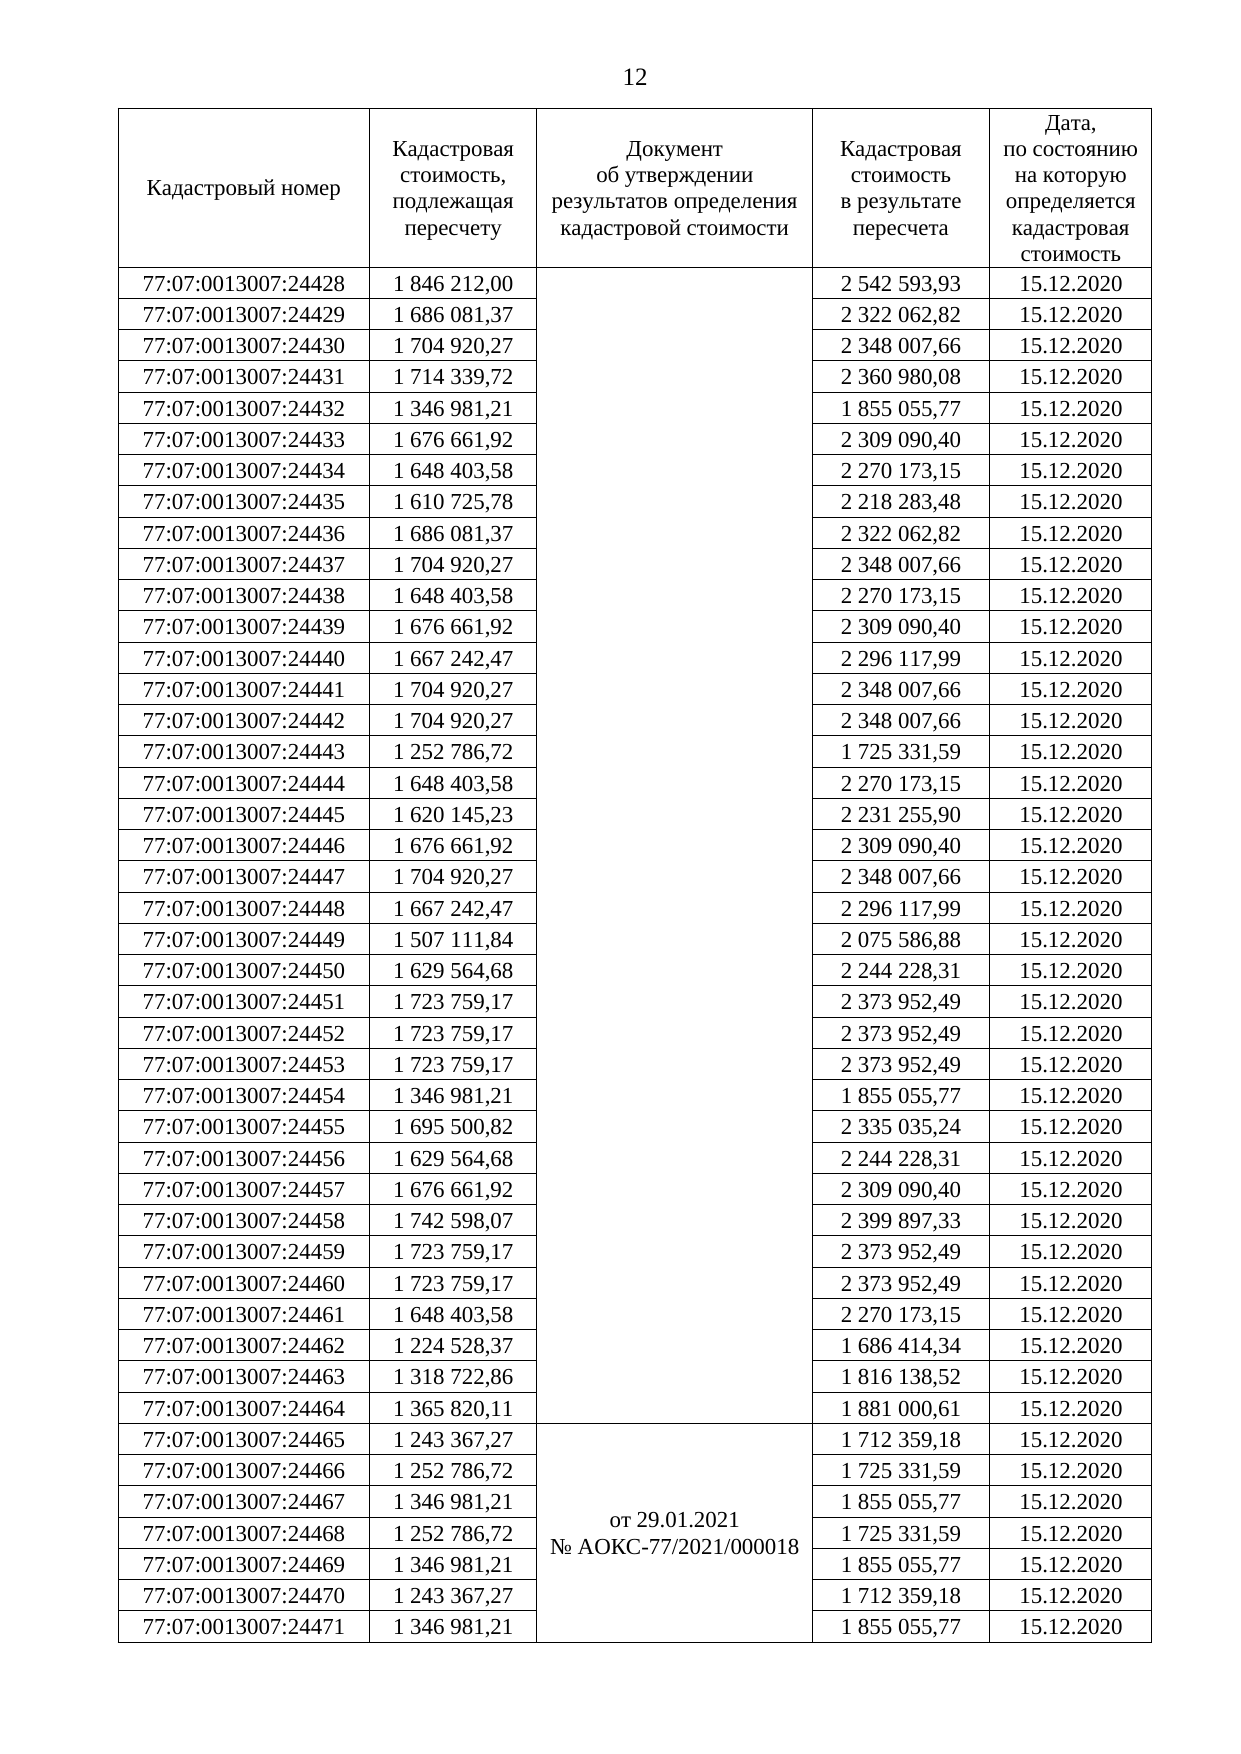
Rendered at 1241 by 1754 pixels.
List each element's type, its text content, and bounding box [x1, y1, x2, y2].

table_cell 15.12.2020 [990, 1518, 1151, 1548]
table_cell 1 243 367,27 [370, 1424, 536, 1454]
table_cell 1 610 725,78 [370, 486, 536, 517]
table_cell 15.12.2020 [990, 299, 1151, 329]
table_cell 2 270 173,15 [813, 580, 989, 610]
table_cell 15.12.2020 [990, 1143, 1151, 1173]
table_cell 1 855 055,77 [813, 1611, 989, 1642]
table_cell 15.12.2020 [990, 1299, 1151, 1329]
table_cell 2 322 062,82 [813, 518, 989, 548]
table_cell 1 686 414,34 [813, 1330, 989, 1360]
table_header Кадастровый номер [119, 109, 369, 267]
table_cell 2 348 007,66 [813, 549, 989, 579]
table_cell 1 723 759,17 [370, 1018, 536, 1048]
table_cell 77:07:0013007:24456 [119, 1143, 369, 1173]
table_cell 77:07:0013007:24451 [119, 986, 369, 1017]
table_cell 1 712 359,18 [813, 1580, 989, 1610]
table_cell 1 648 403,58 [370, 1299, 536, 1329]
table_cell 77:07:0013007:24445 [119, 799, 369, 829]
table_cell 15.12.2020 [990, 1611, 1151, 1642]
table_cell 2 373 952,49 [813, 1236, 989, 1267]
table_cell 1 629 564,68 [370, 1143, 536, 1173]
table_cell 1 846 212,00 [370, 268, 536, 298]
table_cell 77:07:0013007:24441 [119, 674, 369, 704]
table_cell 1 648 403,58 [370, 580, 536, 610]
table_cell 2 231 255,90 [813, 799, 989, 829]
table_cell 2 309 090,40 [813, 611, 989, 642]
table_cell 15.12.2020 [990, 1080, 1151, 1110]
table_cell 1 629 564,68 [370, 955, 536, 985]
table_header Кадастровая стоимость, подлежащая пересчету [370, 109, 536, 267]
table_cell 1 676 661,92 [370, 1174, 536, 1204]
table_cell 1 704 920,27 [370, 705, 536, 735]
table_cell 77:07:0013007:24454 [119, 1080, 369, 1110]
table_cell 1 346 981,21 [370, 1486, 536, 1517]
table_cell 77:07:0013007:24444 [119, 768, 369, 798]
table_cell 15.12.2020 [990, 361, 1151, 392]
table_cell 15.12.2020 [990, 924, 1151, 954]
table_cell 77:07:0013007:24435 [119, 486, 369, 517]
table_cell 2 373 952,49 [813, 1268, 989, 1298]
table_cell 15.12.2020 [990, 1049, 1151, 1079]
table_cell 2 270 173,15 [813, 455, 989, 485]
table_cell 15.12.2020 [990, 955, 1151, 985]
table_cell 1 252 786,72 [370, 1518, 536, 1548]
table_cell 15.12.2020 [990, 518, 1151, 548]
table_cell 1 704 920,27 [370, 549, 536, 579]
table_cell 77:07:0013007:24463 [119, 1361, 369, 1392]
table_cell 15.12.2020 [990, 893, 1151, 923]
table_cell 15.12.2020 [990, 268, 1151, 298]
table_cell 1 723 759,17 [370, 1236, 536, 1267]
table_cell 15.12.2020 [990, 330, 1151, 360]
table_cell 2 373 952,49 [813, 1018, 989, 1048]
table_cell 15.12.2020 [990, 674, 1151, 704]
table_cell 2 309 090,40 [813, 830, 989, 860]
table_cell 77:07:0013007:24453 [119, 1049, 369, 1079]
table_cell 2 348 007,66 [813, 705, 989, 735]
table_cell 77:07:0013007:24457 [119, 1174, 369, 1204]
table_cell 77:07:0013007:24450 [119, 955, 369, 985]
table_cell 15.12.2020 [990, 1549, 1151, 1579]
table_cell 1 252 786,72 [370, 736, 536, 767]
table_cell 1 346 981,21 [370, 393, 536, 423]
table_cell 77:07:0013007:24471 [119, 1611, 369, 1642]
table_cell 1 855 055,77 [813, 1486, 989, 1517]
table_cell 15.12.2020 [990, 799, 1151, 829]
table_cell 77:07:0013007:24447 [119, 861, 369, 892]
table_cell 1 346 981,21 [370, 1549, 536, 1579]
table_cell 77:07:0013007:24462 [119, 1330, 369, 1360]
table_cell 77:07:0013007:24434 [119, 455, 369, 485]
table_cell 15.12.2020 [990, 1236, 1151, 1267]
table_cell 77:07:0013007:24429 [119, 299, 369, 329]
table_cell 77:07:0013007:24443 [119, 736, 369, 767]
table_cell 77:07:0013007:24459 [119, 1236, 369, 1267]
table_cell 2 542 593,93 [813, 268, 989, 298]
table_cell 77:07:0013007:24442 [119, 705, 369, 735]
table_cell 1 816 138,52 [813, 1361, 989, 1392]
table_cell 2 270 173,15 [813, 768, 989, 798]
table_cell 1 365 820,11 [370, 1393, 536, 1423]
table_cell 77:07:0013007:24469 [119, 1549, 369, 1579]
table_cell 15.12.2020 [990, 1393, 1151, 1423]
table_cell 2 373 952,49 [813, 986, 989, 1017]
table_cell 15.12.2020 [990, 1361, 1151, 1392]
table_cell 77:07:0013007:24464 [119, 1393, 369, 1423]
table_cell 77:07:0013007:24468 [119, 1518, 369, 1548]
table_cell 2 335 035,24 [813, 1111, 989, 1142]
table_cell 2 244 228,31 [813, 1143, 989, 1173]
table_cell 1 723 759,17 [370, 1049, 536, 1079]
table_cell 15.12.2020 [990, 1330, 1151, 1360]
table_cell 15.12.2020 [990, 861, 1151, 892]
table_cell 77:07:0013007:24455 [119, 1111, 369, 1142]
table_cell 2 348 007,66 [813, 861, 989, 892]
table_cell 2 373 952,49 [813, 1049, 989, 1079]
table_cell 15.12.2020 [990, 424, 1151, 454]
table_cell 1 686 081,37 [370, 518, 536, 548]
table_cell 15.12.2020 [990, 643, 1151, 673]
table_cell 77:07:0013007:24448 [119, 893, 369, 923]
table_cell 77:07:0013007:24446 [119, 830, 369, 860]
table_cell 77:07:0013007:24470 [119, 1580, 369, 1610]
table_cell 1 346 981,21 [370, 1611, 536, 1642]
table_cell 1 725 331,59 [813, 736, 989, 767]
table_cell 77:07:0013007:24461 [119, 1299, 369, 1329]
table_cell 15.12.2020 [990, 611, 1151, 642]
table_cell 1 714 339,72 [370, 361, 536, 392]
table_cell 1 676 661,92 [370, 830, 536, 860]
table_cell 1 742 598,07 [370, 1205, 536, 1235]
table_cell 15.12.2020 [990, 393, 1151, 423]
table_cell 1 686 081,37 [370, 299, 536, 329]
table_cell 1 695 500,82 [370, 1111, 536, 1142]
table_header Дата, по состоянию на которую определяется кадастровая стоимость [990, 109, 1151, 267]
table_cell 1 648 403,58 [370, 768, 536, 798]
table_cell 77:07:0013007:24436 [119, 518, 369, 548]
table_cell 1 723 759,17 [370, 1268, 536, 1298]
table_cell 2 296 117,99 [813, 643, 989, 673]
table_cell 15.12.2020 [990, 1111, 1151, 1142]
table_cell 15.12.2020 [990, 1205, 1151, 1235]
table_cell 77:07:0013007:24433 [119, 424, 369, 454]
table_cell 15.12.2020 [990, 1018, 1151, 1048]
table_cell 15.12.2020 [990, 768, 1151, 798]
table_cell 1 252 786,72 [370, 1455, 536, 1485]
table_cell 77:07:0013007:24467 [119, 1486, 369, 1517]
table_cell 1 725 331,59 [813, 1455, 989, 1485]
table_cell 1 224 528,37 [370, 1330, 536, 1360]
table_cell 15.12.2020 [990, 1486, 1151, 1517]
table_cell 15.12.2020 [990, 986, 1151, 1017]
table_cell 77:07:0013007:24458 [119, 1205, 369, 1235]
table_cell 2 296 117,99 [813, 893, 989, 923]
table_cell 2 270 173,15 [813, 1299, 989, 1329]
table_cell 15.12.2020 [990, 1580, 1151, 1610]
table_cell 1 855 055,77 [813, 393, 989, 423]
table_cell 77:07:0013007:24466 [119, 1455, 369, 1485]
table_cell 15.12.2020 [990, 486, 1151, 517]
table_cell 1 667 242,47 [370, 643, 536, 673]
table_cell 1 855 055,77 [813, 1549, 989, 1579]
table_cell 2 348 007,66 [813, 330, 989, 360]
table_cell 1 704 920,27 [370, 330, 536, 360]
table_cell 15.12.2020 [990, 549, 1151, 579]
table_cell 2 399 897,33 [813, 1205, 989, 1235]
table_cell 1 620 145,23 [370, 799, 536, 829]
table_cell 15.12.2020 [990, 1455, 1151, 1485]
table_cell 1 318 722,86 [370, 1361, 536, 1392]
table_cell 2 348 007,66 [813, 674, 989, 704]
table_cell 15.12.2020 [990, 705, 1151, 735]
table_cell 77:07:0013007:24437 [119, 549, 369, 579]
table_cell 1 507 111,84 [370, 924, 536, 954]
table_cell 1 855 055,77 [813, 1080, 989, 1110]
table_cell 1 243 367,27 [370, 1580, 536, 1610]
table_cell 15.12.2020 [990, 1174, 1151, 1204]
table_cell 1 676 661,92 [370, 424, 536, 454]
table_cell 77:07:0013007:24428 [119, 268, 369, 298]
table_cell 15.12.2020 [990, 455, 1151, 485]
table_cell 2 322 062,82 [813, 299, 989, 329]
table_cell 77:07:0013007:24440 [119, 643, 369, 673]
table_cell 15.12.2020 [990, 580, 1151, 610]
table_cell 77:07:0013007:24438 [119, 580, 369, 610]
table_header Кадастровая стоимость в результате пересчета [813, 109, 989, 267]
table_cell 15.12.2020 [990, 1424, 1151, 1454]
table_cell 1 723 759,17 [370, 986, 536, 1017]
table_cell 1 648 403,58 [370, 455, 536, 485]
table_cell 1 667 242,47 [370, 893, 536, 923]
table_cell 1 712 359,18 [813, 1424, 989, 1454]
table_cell 77:07:0013007:24431 [119, 361, 369, 392]
table_cell 77:07:0013007:24432 [119, 393, 369, 423]
table_cell 77:07:0013007:24452 [119, 1018, 369, 1048]
table_cell 2 360 980,08 [813, 361, 989, 392]
table_cell 2 075 586,88 [813, 924, 989, 954]
table_cell 2 309 090,40 [813, 1174, 989, 1204]
table_cell 77:07:0013007:24460 [119, 1268, 369, 1298]
table_cell от 29.01.2021 № АОКС-77/2021/000018 [537, 1424, 812, 1642]
table_cell 15.12.2020 [990, 736, 1151, 767]
table_cell 1 704 920,27 [370, 674, 536, 704]
table_cell 1 676 661,92 [370, 611, 536, 642]
table_cell 2 244 228,31 [813, 955, 989, 985]
table_cell 15.12.2020 [990, 830, 1151, 860]
table_cell 1 881 000,61 [813, 1393, 989, 1423]
table_cell 77:07:0013007:24465 [119, 1424, 369, 1454]
table_cell 1 725 331,59 [813, 1518, 989, 1548]
table_cell 15.12.2020 [990, 1268, 1151, 1298]
table_cell 1 704 920,27 [370, 861, 536, 892]
table_cell 77:07:0013007:24430 [119, 330, 369, 360]
table_cell 1 346 981,21 [370, 1080, 536, 1110]
table_header Документ об утверждении результатов определения кадастровой стоимости [537, 109, 812, 267]
table_cell 2 218 283,48 [813, 486, 989, 517]
table_cell 2 309 090,40 [813, 424, 989, 454]
table_cell 77:07:0013007:24439 [119, 611, 369, 642]
table_cell 77:07:0013007:24449 [119, 924, 369, 954]
